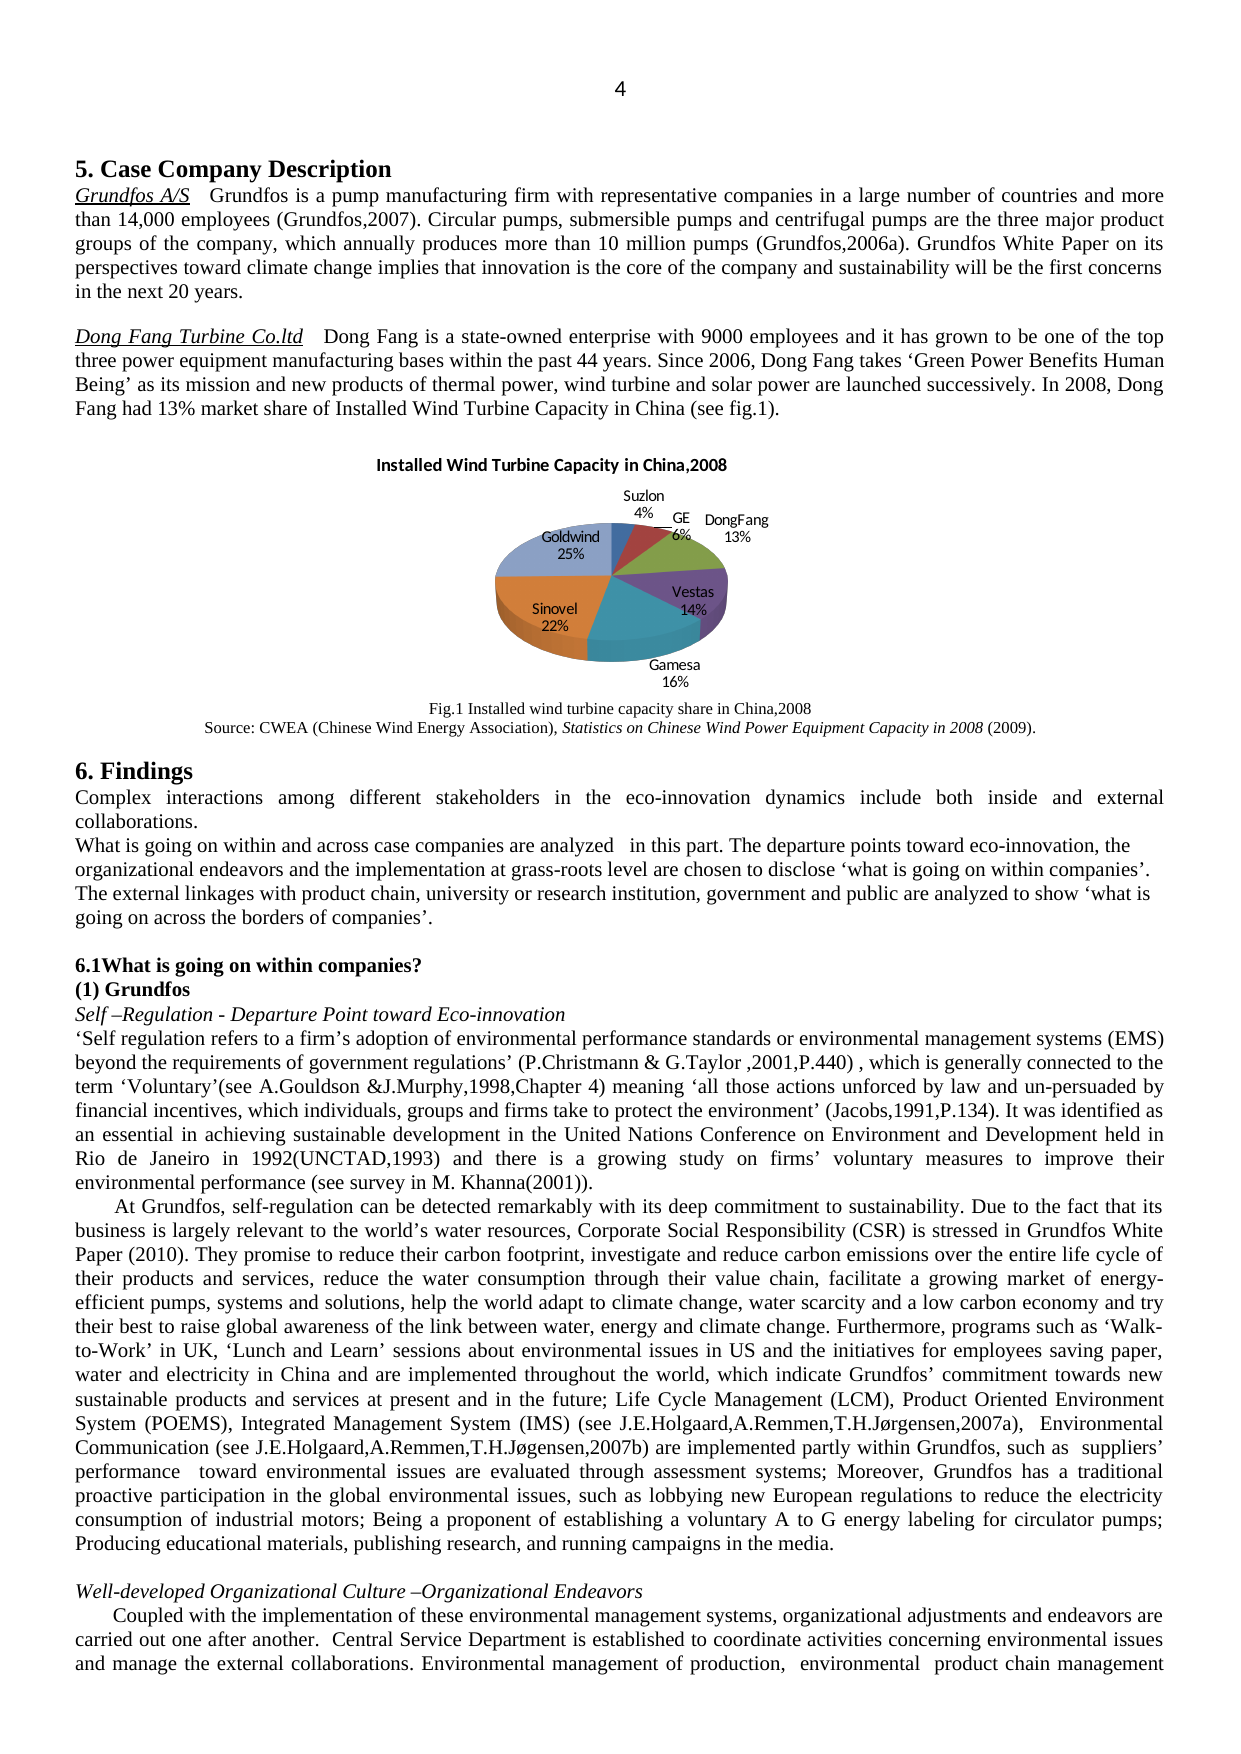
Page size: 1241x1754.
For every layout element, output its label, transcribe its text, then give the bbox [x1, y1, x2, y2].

text 5. Case Company Description [75, 154, 1165, 183]
text Source: CWEA (Chinese Wind Energy Association), Statistics on Chinese Wind Power Equipment Capacity in 2008 (2009). [75, 718, 1165, 737]
text ‘Self regulation refers to a firm’s adoption of environmental performance standards or environmental management systems (EMS) beyond the requirements of government regulations’ (P.Christmann & G.Taylor ,2001,P.440) , which is generally connected to the term ‘Voluntary’(see A.Gouldson &J.Murphy,1998,Chapter 4) meaning ‘all those actions unforced by law and un-persuaded by financial incentives, which individuals, groups and firms take to protect the environment’ (Jacobs,1991,P.134). It was identified as an essential in achieving sustainable development in the United Nations Conference on Environment and Development held in Rio de Janeiro in 1992(UNCTAD,1993) and there is a growing study on firms’ voluntary measures to improve their environmental performance (see survey in M. Khanna(2001)). [75, 1026, 1165, 1194]
text 6.1What is going on within companies? [75, 953, 1165, 977]
text Self –Regulation - Departure Point toward Eco-innovation [75, 1001, 1165, 1026]
text At Grundfos, self-regulation can be detected remarkably with its deep commitment to sustainability. Due to the fact that its business is largely relevant to the world’s water resources, Corporate Social Responsibility (CSR) is stressed in Grundfos White Paper (2010). They promise to reduce their carbon footprint, investigate and reduce carbon emissions over the entire life cycle of their products and services, reduce the water consumption through their value chain, facilitate a growing market of energy-efficient pumps, systems and solutions, help the world adapt to climate change, water scarcity and a low carbon economy and try their best to raise global awareness of the link between water, energy and climate change. Furthermore, programs such as ‘Walk-to-Work’ in UK, ‘Lunch and Learn’ sessions about environmental issues in US and the initiatives for employees saving paper, water and electricity in China and are implemented throughout the world, which indicate Grundfos’ commitment towards new sustainable products and services at present and in the future; Life Cycle Management (LCM), Product Oriented Environment System (POEMS), Integrated Management System (IMS) (see J.E.Holgaard,A.Remmen,T.H.Jørgensen,2007a), Environmental Communication (see J.E.Holgaard,A.Remmen,T.H.Jøgensen,2007b) are implemented partly within Grundfos, such as suppliers’ performance toward environmental issues are evaluated through assessment systems; Moreover, Grundfos has a traditional proactive participation in the global environmental issues, such as lobbying new European regulations to reduce the electricity consumption of industrial motors; Being a proponent of establishing a voluntary A to G energy labeling for circulator pumps; Producing educational materials, publishing research, and running campaigns in the media. [75, 1194, 1165, 1555]
text Well-developed Organizational Culture –Organizational Endeavors [75, 1579, 1165, 1603]
text 6. Findings [75, 756, 1165, 785]
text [75, 1603, 1165, 1675]
text What is going on within and across case companies are analyzed in this part. The departure points toward eco-innovation, the organizational endeavors and the implementation at grass-roots level are chosen to disclose ‘what is going on within companies’. The external linkages with product chain, university or research institution, government and public are analyzed to show ‘what is going on across the borders of companies’. [75, 833, 1165, 929]
text (1) Grundfos [75, 977, 1165, 1001]
text Fig.1 Installed wind turbine capacity share in China,2008 [75, 699, 1165, 718]
text Dong Fang Turbine Co.ltd Dong Fang is a state-owned enterprise with 9000 employees and it has grown to be one of the top three power equipment manufacturing bases within the past 44 years. Since 2006, Dong Fang takes ‘Green Power Benefits Human Being’ as its mission and new products of thermal power, wind turbine and solar power are launched successively. In 2008, Dong Fang had 13% market share of Installed Wind Turbine Capacity in China (see fig.1). [75, 324, 1165, 420]
text Grundfos A/S Grundfos is a pump manufacturing firm with representative companies in a large number of countries and more than 14,000 employees (Grundfos,2007). Circular pumps, submersible pumps and centrifugal pumps are the three major product groups of the company, which annually produces more than 10 million pumps (Grundfos,2006a). Grundfos White Paper on its perspectives toward climate change implies that innovation is the core of the company and sustainability will be the first concerns in the next 20 years. [75, 183, 1165, 303]
text Complex interactions among different stakeholders in the eco-innovation dynamics include both inside and external collaborations. [75, 785, 1165, 833]
